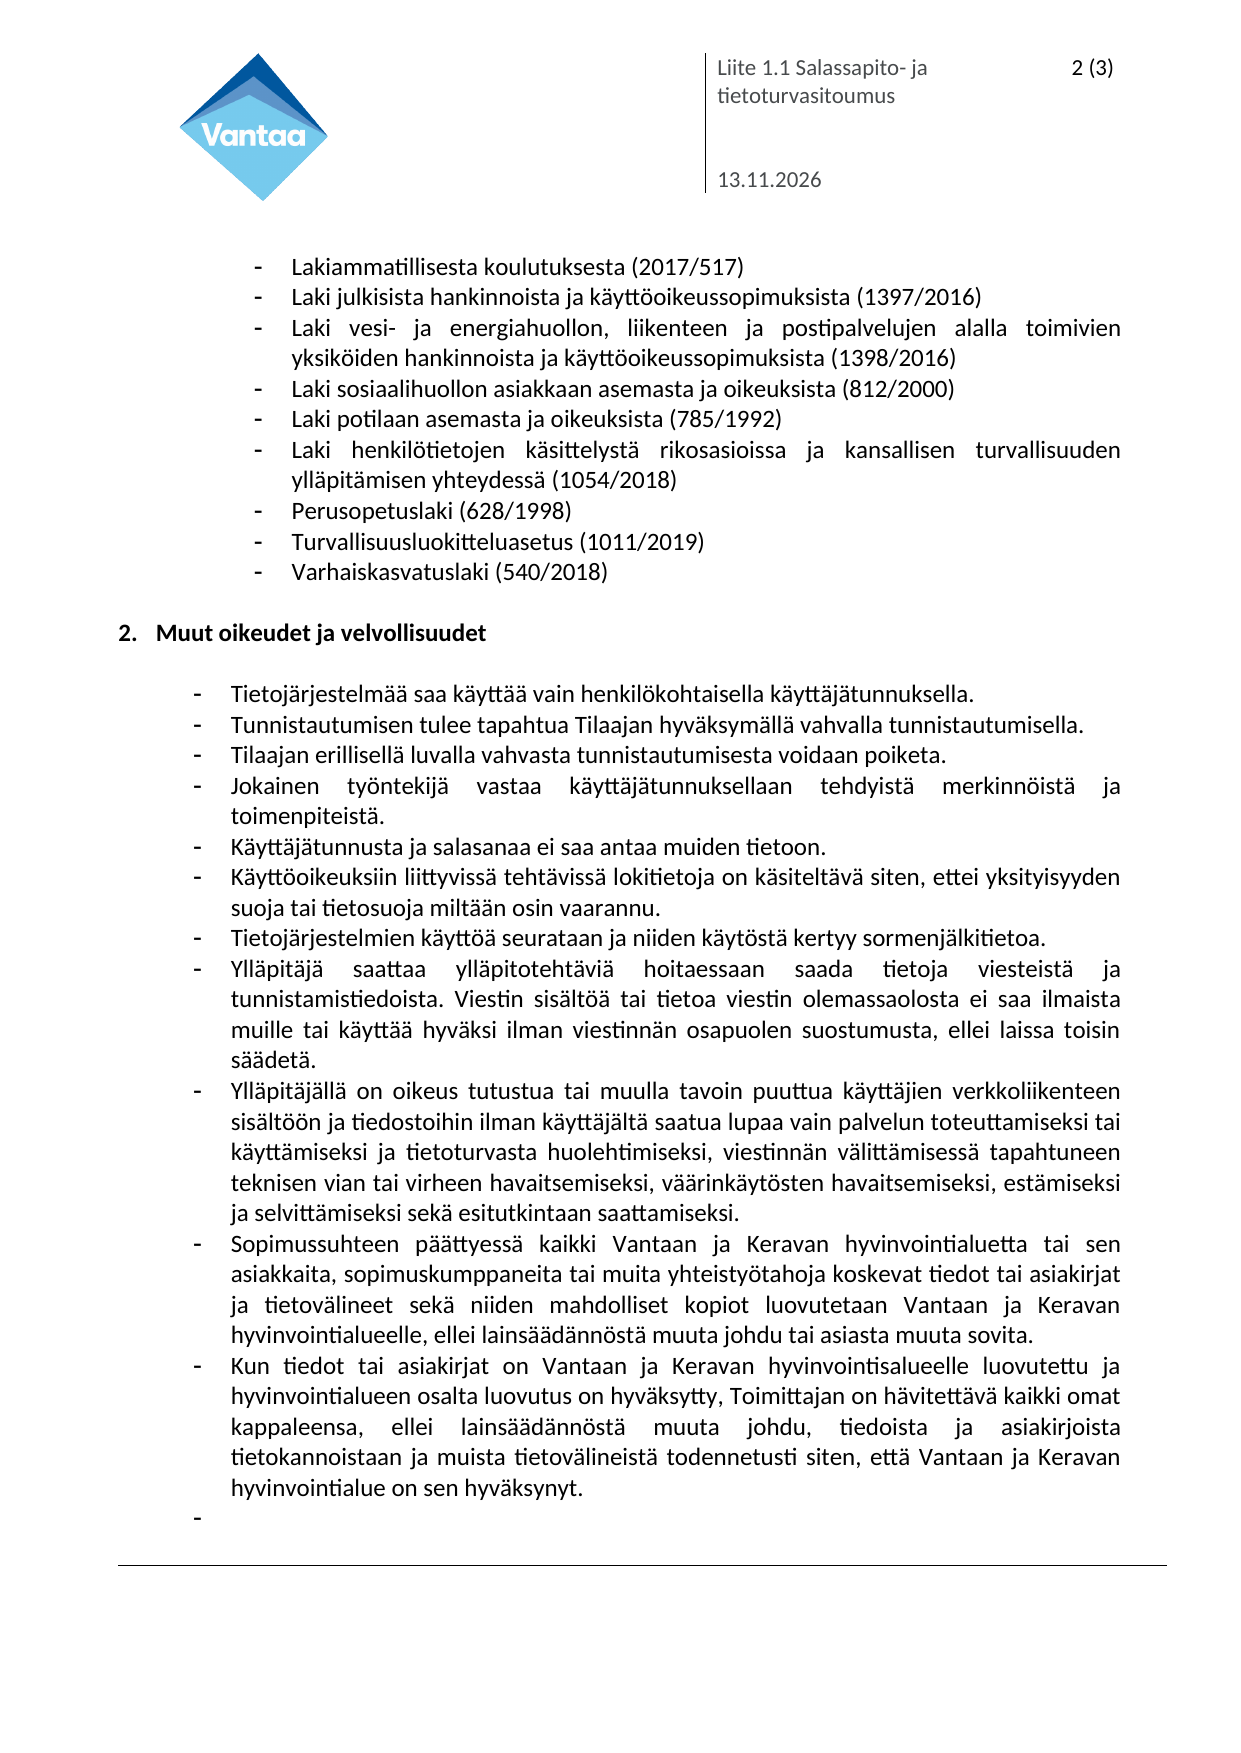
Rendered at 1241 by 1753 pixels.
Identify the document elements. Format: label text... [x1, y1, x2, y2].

list Laki vesi- ja energiahuollon, liikenteen ja postipalvelujen alalla toimivien yksiköiden hankinnoista ja käyttöoikeussopimuksista (1398/2016) [254, 312, 1122, 373]
list Kun tiedot tai asiakirjat on Vantaan ja Keravan hyvinvointisalueelle luovutettu ja hyvinvointialueen osalta luovutus on hyväksytty, Toimittajan on hävitettävä kaikki omat kappaleensa, ellei lainsäädännöstä muuta johdu, tiedoista ja asiakirjoista tietokannoistaan ja muista tietovälineistä todennetusti siten, että Vantaan ja Keravan hyvinvointialue on sen hyväksynyt. [193, 1350, 1122, 1502]
list Varhaiskasvatuslaki (540/2018) [254, 556, 1122, 587]
list Ylläpitäjä saattaa ylläpitotehtäviä hoitaessaan saada tietoja viesteistä ja tunnistamistiedoista. Viestin sisältöä tai tietoa viestin olemassaolosta ei saa ilmaista muille tai käyttää hyväksi ilman viestinnän osapuolen suostumusta, ellei laissa toisin säädetä. [193, 953, 1122, 1075]
list Sopimussuhteen päättyessä kaikki Vantaan ja Keravan hyvinvointialuetta tai sen asiakkaita, sopimuskumppaneita tai muita yhteistyötahoja koskevat tiedot tai asiakirjat ja tietovälineet sekä niiden mahdolliset kopiot luovutetaan Vantaan ja Keravan hyvinvointialueelle, ellei lainsäädännöstä muuta johdu tai asiasta muuta sovita. [193, 1228, 1122, 1350]
list Laki julkisista hankinnoista ja käyttöoikeussopimuksista (1397/2016) [254, 282, 1122, 312]
list Jokainen työntekijä vastaa käyttäjätunnuksellaan tehdyistä merkinnöistä ja toimenpiteistä. [193, 770, 1122, 831]
list Tilaajan erillisellä luvalla vahvasta tunnistautumisesta voidaan poiketa. [193, 739, 1122, 770]
list Tunnistautumisen tulee tapahtua Tilaajan hyväksymällä vahvalla tunnistautumisella. [193, 709, 1122, 739]
list Tietojärjestelmien käyttöä seurataan ja niiden käytöstä kertyy sormenjälkitietoa. [193, 922, 1122, 953]
list Käyttäjätunnusta ja salasanaa ei saa antaa muiden tietoon. [193, 831, 1122, 861]
list Laki potilaan asemasta ja oikeuksista (785/1992) [254, 404, 1122, 434]
list Perusopetuslaki (628/1998) [254, 495, 1122, 526]
list Muut oikeudet ja velvollisuudet [118, 617, 1122, 648]
list Laki henkilötietojen käsittelystä rikosasioissa ja kansallisen turvallisuuden ylläpitämisen yhteydessä (1054/2018) [254, 434, 1122, 495]
list Turvallisuusluokitteluasetus (1011/2019) [254, 526, 1122, 556]
list Tietojärjestelmää saa käyttää vain henkilökohtaisella käyttäjätunnuksella. [193, 678, 1122, 709]
list Ylläpitäjällä on oikeus tutustua tai muulla tavoin puuttua käyttäjien verkkoliikenteen sisältöön ja tiedostoihin ilman käyttäjältä saatua lupaa vain palvelun toteuttamiseksi tai käyttämiseksi ja tietoturvasta huolehtimiseksi, viestinnän välittämisessä tapahtuneen teknisen vian tai virheen havaitsemiseksi, väärinkäytösten havaitsemiseksi, estämiseksi ja selvittämiseksi sekä esitutkintaan saattamiseksi. [193, 1075, 1122, 1228]
picture [179, 53, 328, 201]
list Käyttöoikeuksiin liittyvissä tehtävissä lokitietoja on käsiteltävä siten, ettei yksityisyyden suoja tai tietosuoja miltään osin vaarannu. [193, 861, 1122, 922]
list Lakiammatillisesta koulutuksesta (2017/517) [254, 251, 1096, 282]
list Laki sosiaalihuollon asiakkaan asemasta ja oikeuksista (812/2000) [254, 373, 1122, 404]
